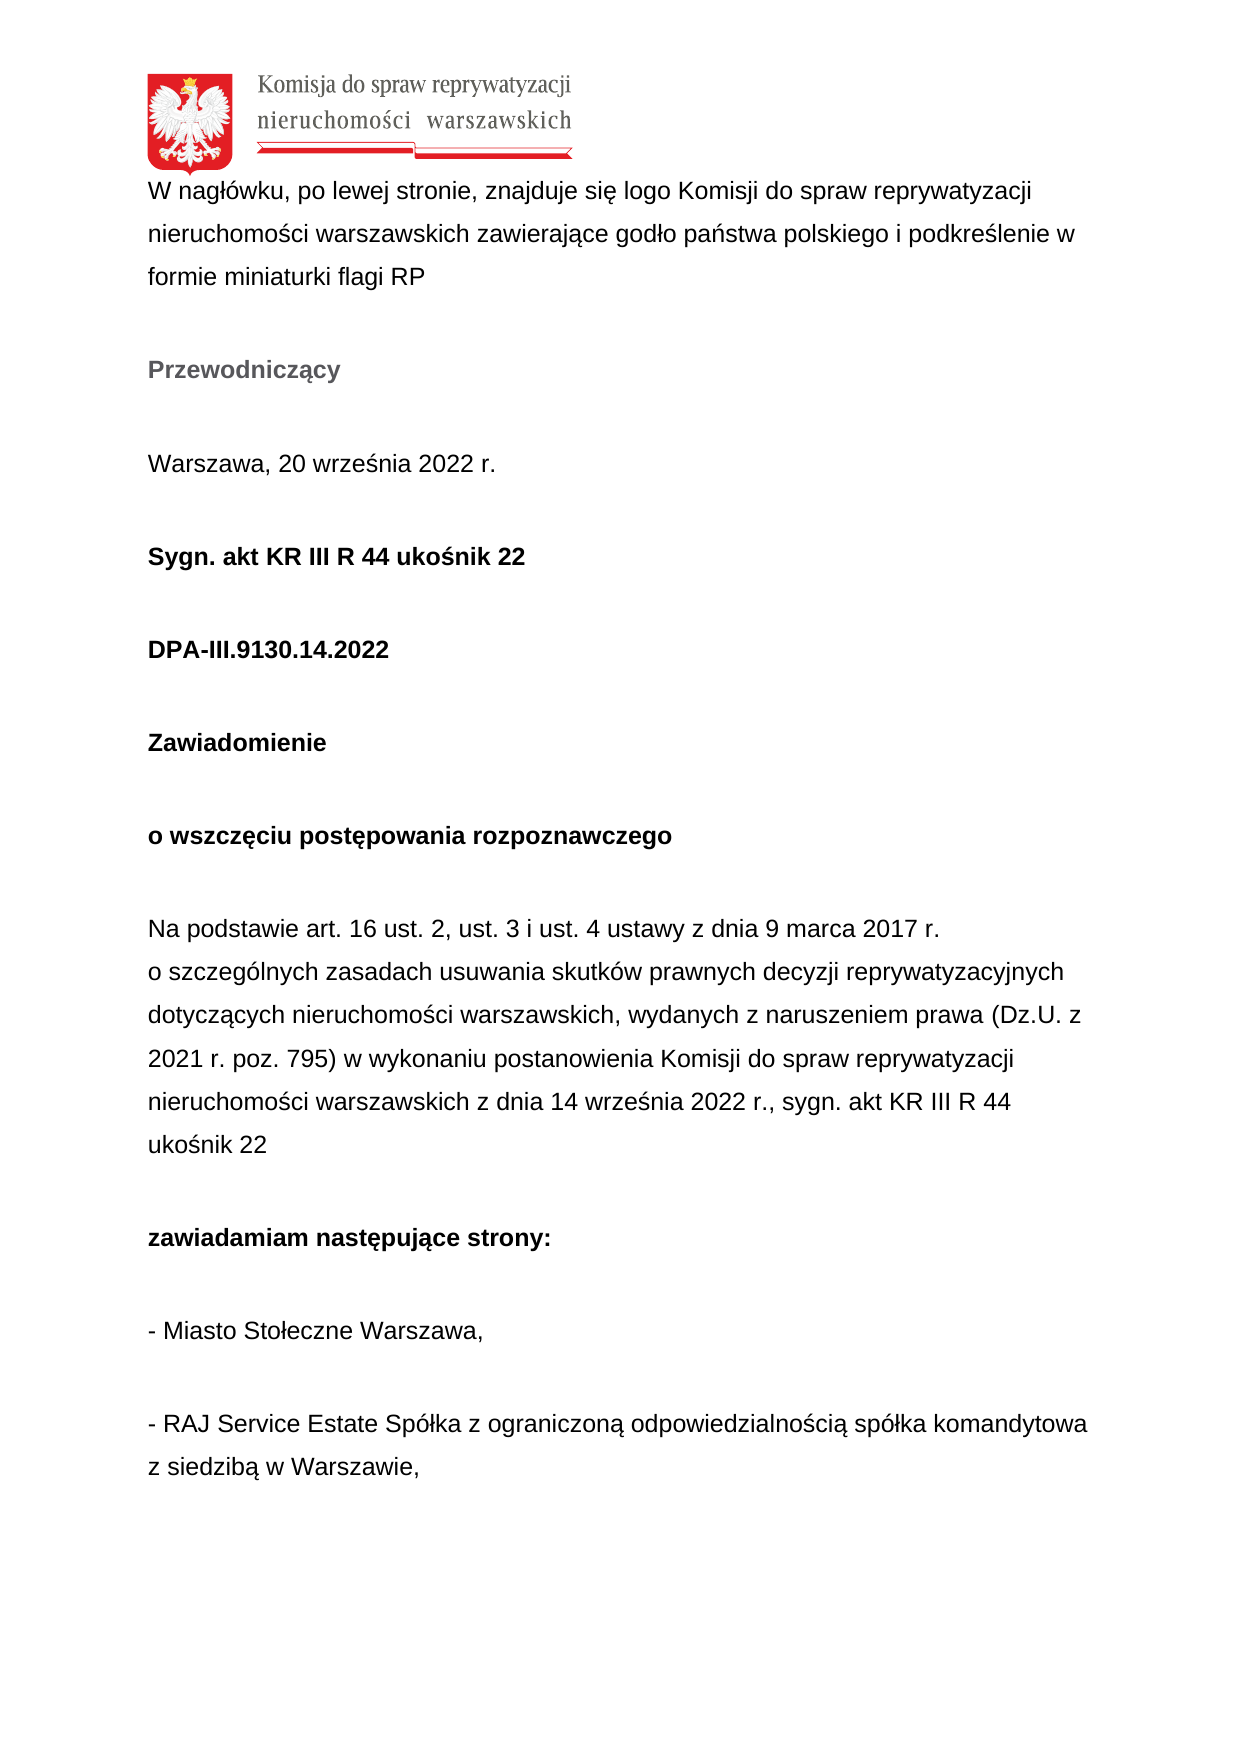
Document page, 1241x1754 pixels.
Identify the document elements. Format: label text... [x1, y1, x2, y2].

text - Miasto Stołeczne Warszawa, [148, 1316, 1093, 1345]
text Zawiadomienie [148, 728, 1093, 757]
text W nagłówku, po lewej stronie, znajduje się logo Komisji do spraw reprywatyzacji nieruchomości warszawskich zawierające godło państwa polskiego i podkreślenie w formie miniaturki flagi RP [148, 176, 1093, 291]
text Na podstawie art. 16 ust. 2, ust. 3 i ust. 4 ustawy z dnia 9 marca 2017 r. o szczególnych zasadach usuwania skutków prawnych decyzji reprywatyzacyjnych dotyczących nieruchomości warszawskich, wydanych z naruszeniem prawa (Dz.U. z 2021 r. poz. 795) w wykonaniu postanowienia Komisji do spraw reprywatyzacji nieruchomości warszawskich z dnia 14 września 2022 r., sygn. akt KR III R 44 ukośnik 22 [148, 914, 1093, 1158]
text zawiadamiam następujące strony: [148, 1223, 1093, 1252]
text - RAJ Service Estate Spółka z ograniczoną odpowiedzialnością spółka komandytowa z siedzibą w Warszawie, [148, 1409, 1093, 1481]
text o wszczęciu postępowania rozpoznawczego [148, 821, 1093, 850]
text Warszawa, 20 września 2022 r. [148, 448, 1093, 477]
text DPA-III.9130.14.2022 [148, 635, 1093, 663]
text Przewodniczący [148, 355, 1093, 384]
text Sygn. akt KR III R 44 ukośnik 22 [148, 542, 1093, 570]
